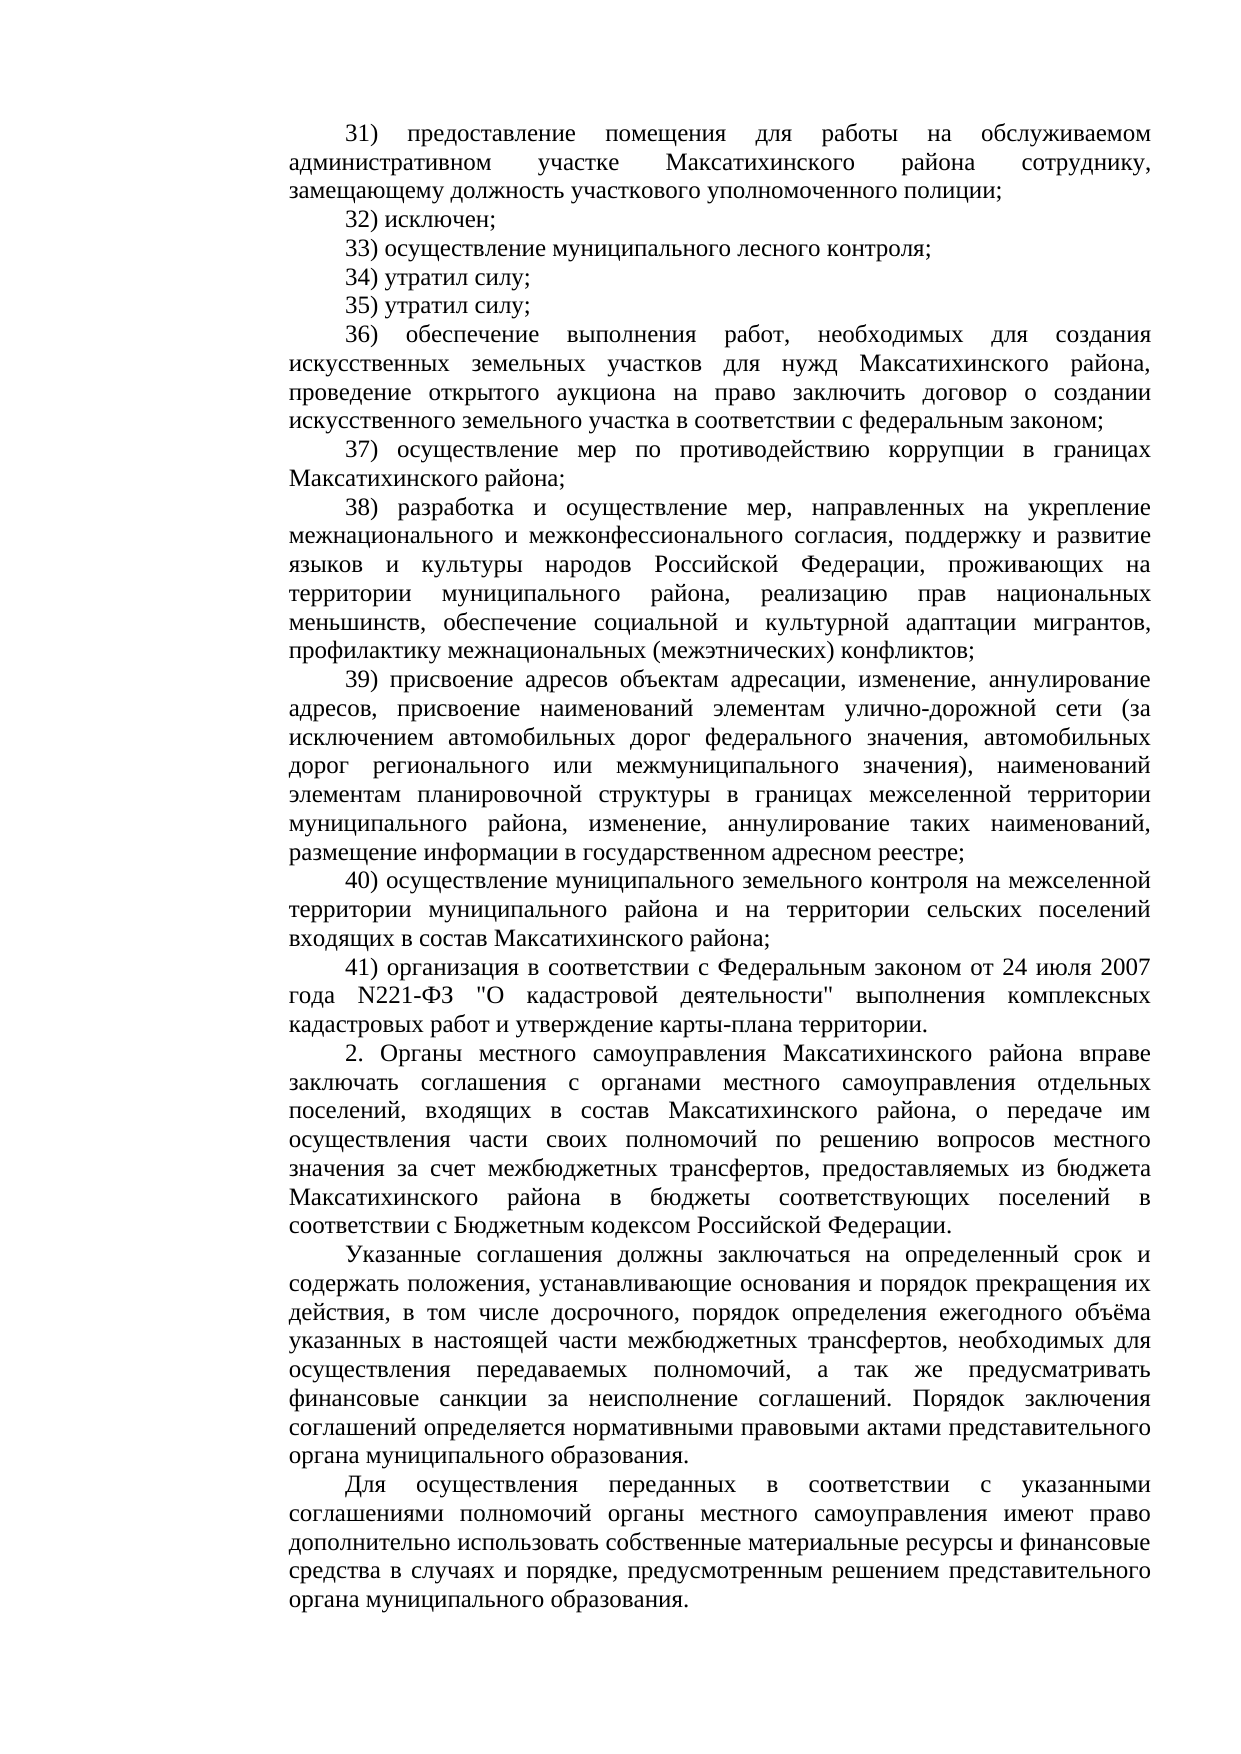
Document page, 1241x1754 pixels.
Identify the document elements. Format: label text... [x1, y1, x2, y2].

text 36) обеспечение выполнения работ, необходимых для создания искусственных земельных участков для нужд Максатихинского района, проведение открытого аукциона на право заключить договор о создании искусственного земельного участка в соответствии с федеральным законом; [288, 319, 1152, 434]
text 41) организация в соответствии с Федеральным законом от 24 июля 2007 года N221-ФЗ "О кадастровой деятельности" выполнения комплексных кадастровых работ и утверждение карты-плана территории. [288, 952, 1152, 1038]
text 34) утратил силу; [288, 262, 1152, 291]
text 31) предоставление помещения для работы на обслуживаемом административном участке Максатихинского района сотруднику, замещающему должность участкового уполномоченного полиции; [288, 118, 1152, 204]
text 39) присвоение адресов объектам адресации, изменение, аннулирование адресов, присвоение наименований элементам улично-дорожной сети (за исключением автомобильных дорог федерального значения, автомобильных дорог регионального или межмуниципального значения), наименований элементам планировочной структуры в границах межселенной территории муниципального района, изменение, аннулирование таких наименований, размещение информации в государственном адресном реестре; [288, 664, 1152, 866]
text 2. Органы местного самоуправления Максатихинского района вправе заключать соглашения с органами местного самоуправления отдельных поселений, входящих в состав Максатихинского района, о передаче им осуществления части своих полномочий по решению вопросов местного значения за счет межбюджетных трансфертов, предоставляемых из бюджета Максатихинского района в бюджеты соответствующих поселений в соответствии с Бюджетным кодексом Российской Федерации. [288, 1038, 1152, 1239]
text Для осуществления переданных в соответствии с указанными соглашениями полномочий органы местного самоуправления имеют право дополнительно использовать собственные материальные ресурсы и финансовые средства в случаях и порядке, предусмотренным решением представительного органа муниципального образования. [288, 1469, 1152, 1613]
text 35) утратил силу; [288, 291, 1152, 319]
text 32) исключен; [288, 204, 1152, 233]
text 38) разработка и осуществление мер, направленных на укрепление межнационального и межконфессионального согласия, поддержку и развитие языков и культуры народов Российской Федерации, проживающих на территории муниципального района, реализацию прав национальных меньшинств, обеспечение социальной и культурной адаптации мигрантов, профилактику межнациональных (межэтнических) конфликтов; [288, 492, 1152, 664]
text 33) осуществление муниципального лесного контроля; [288, 233, 1152, 262]
text Указанные соглашения должны заключаться на определенный срок и содержать положения, устанавливающие основания и порядок прекращения их действия, в том числе досрочного, порядок определения ежегодного объёма указанных в настоящей части межбюджетных трансфертов, необходимых для осуществления передаваемых полномочий, а так же предусматривать финансовые санкции за неисполнение соглашений. Порядок заключения соглашений определяется нормативными правовыми актами представительного органа муниципального образования. [288, 1239, 1152, 1469]
text 40) осуществление муниципального земельного контроля на межселенной территории муниципального района и на территории сельских поселений входящих в состав Максатихинского района; [288, 866, 1152, 952]
text 37) осуществление мер по противодействию коррупции в границах Максатихинского района; [288, 434, 1152, 492]
